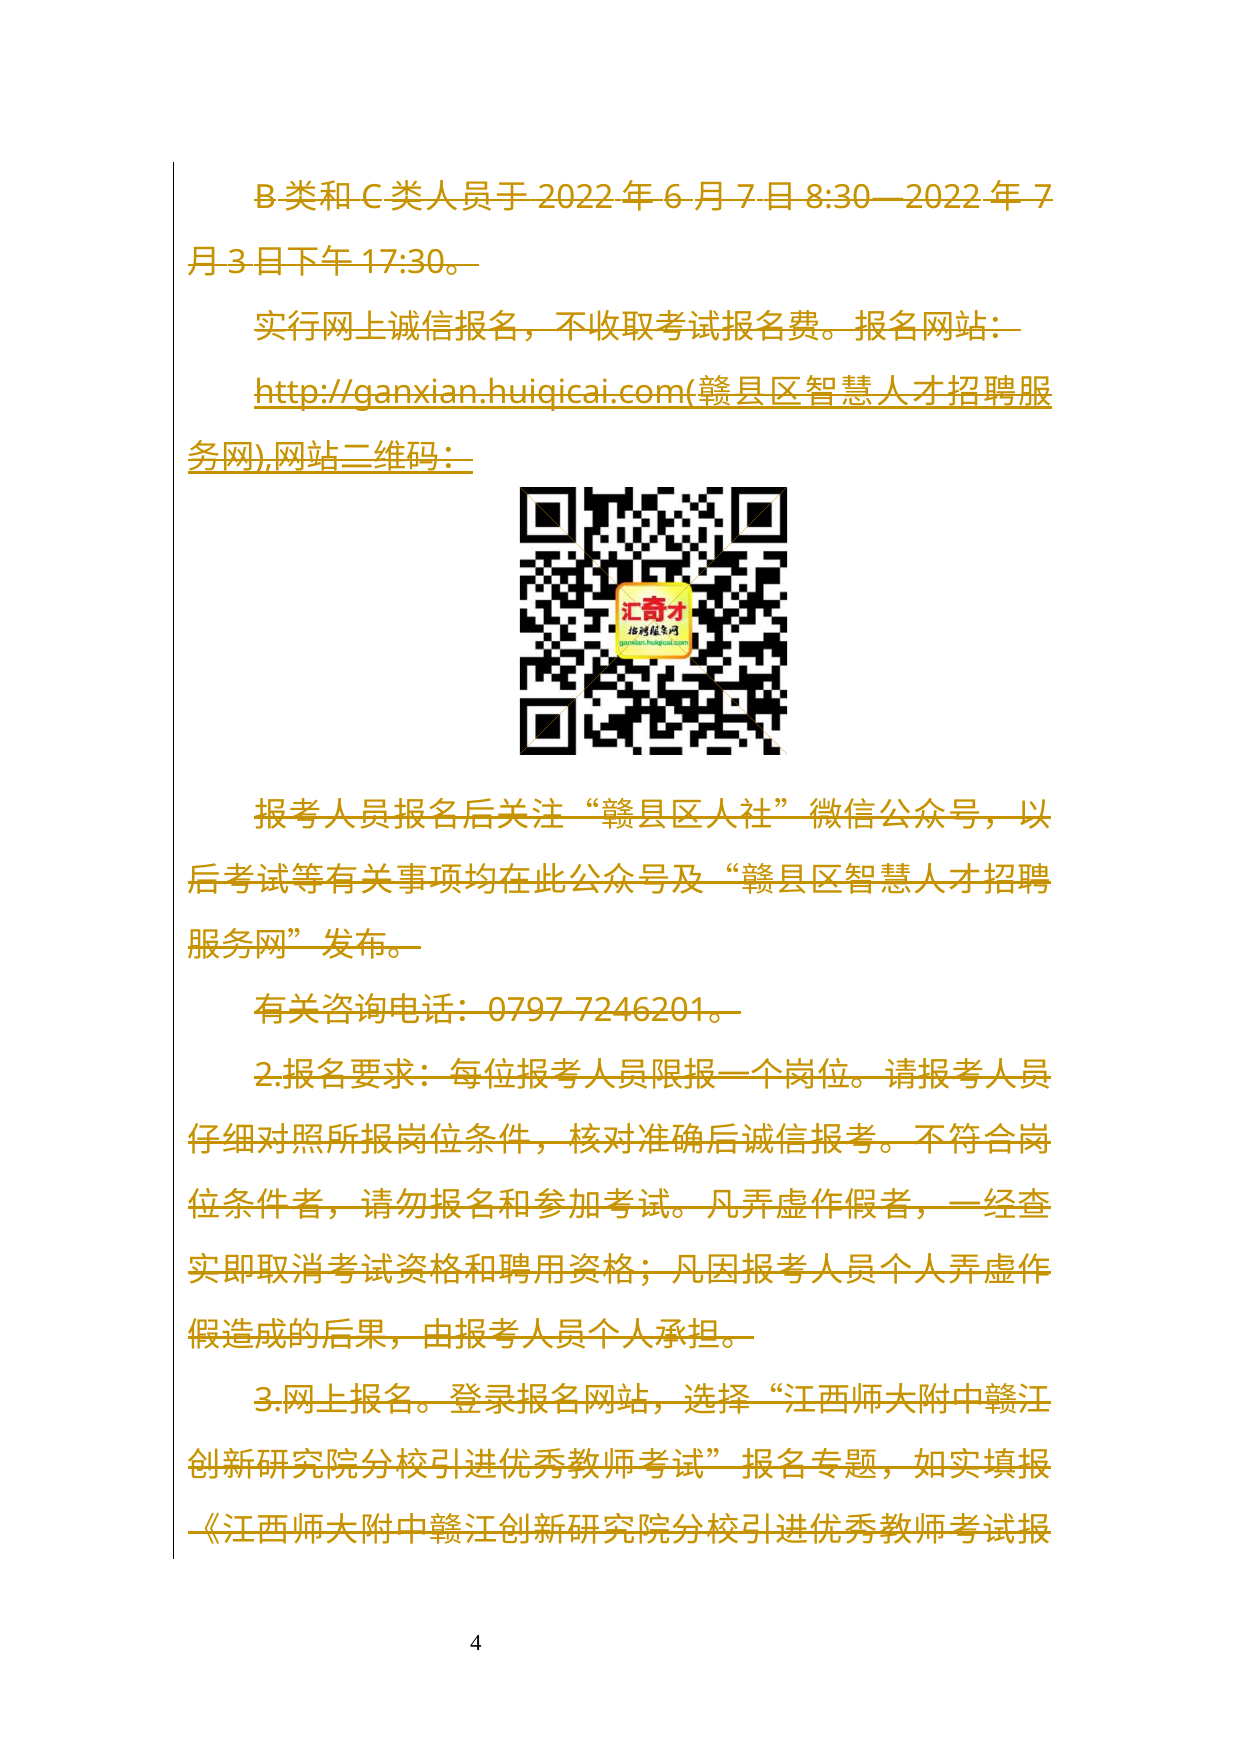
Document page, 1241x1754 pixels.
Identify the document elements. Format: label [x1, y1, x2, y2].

picture [655, 488, 788, 754]
picture [521, 487, 785, 619]
picture [519, 488, 652, 753]
picture [521, 622, 786, 755]
